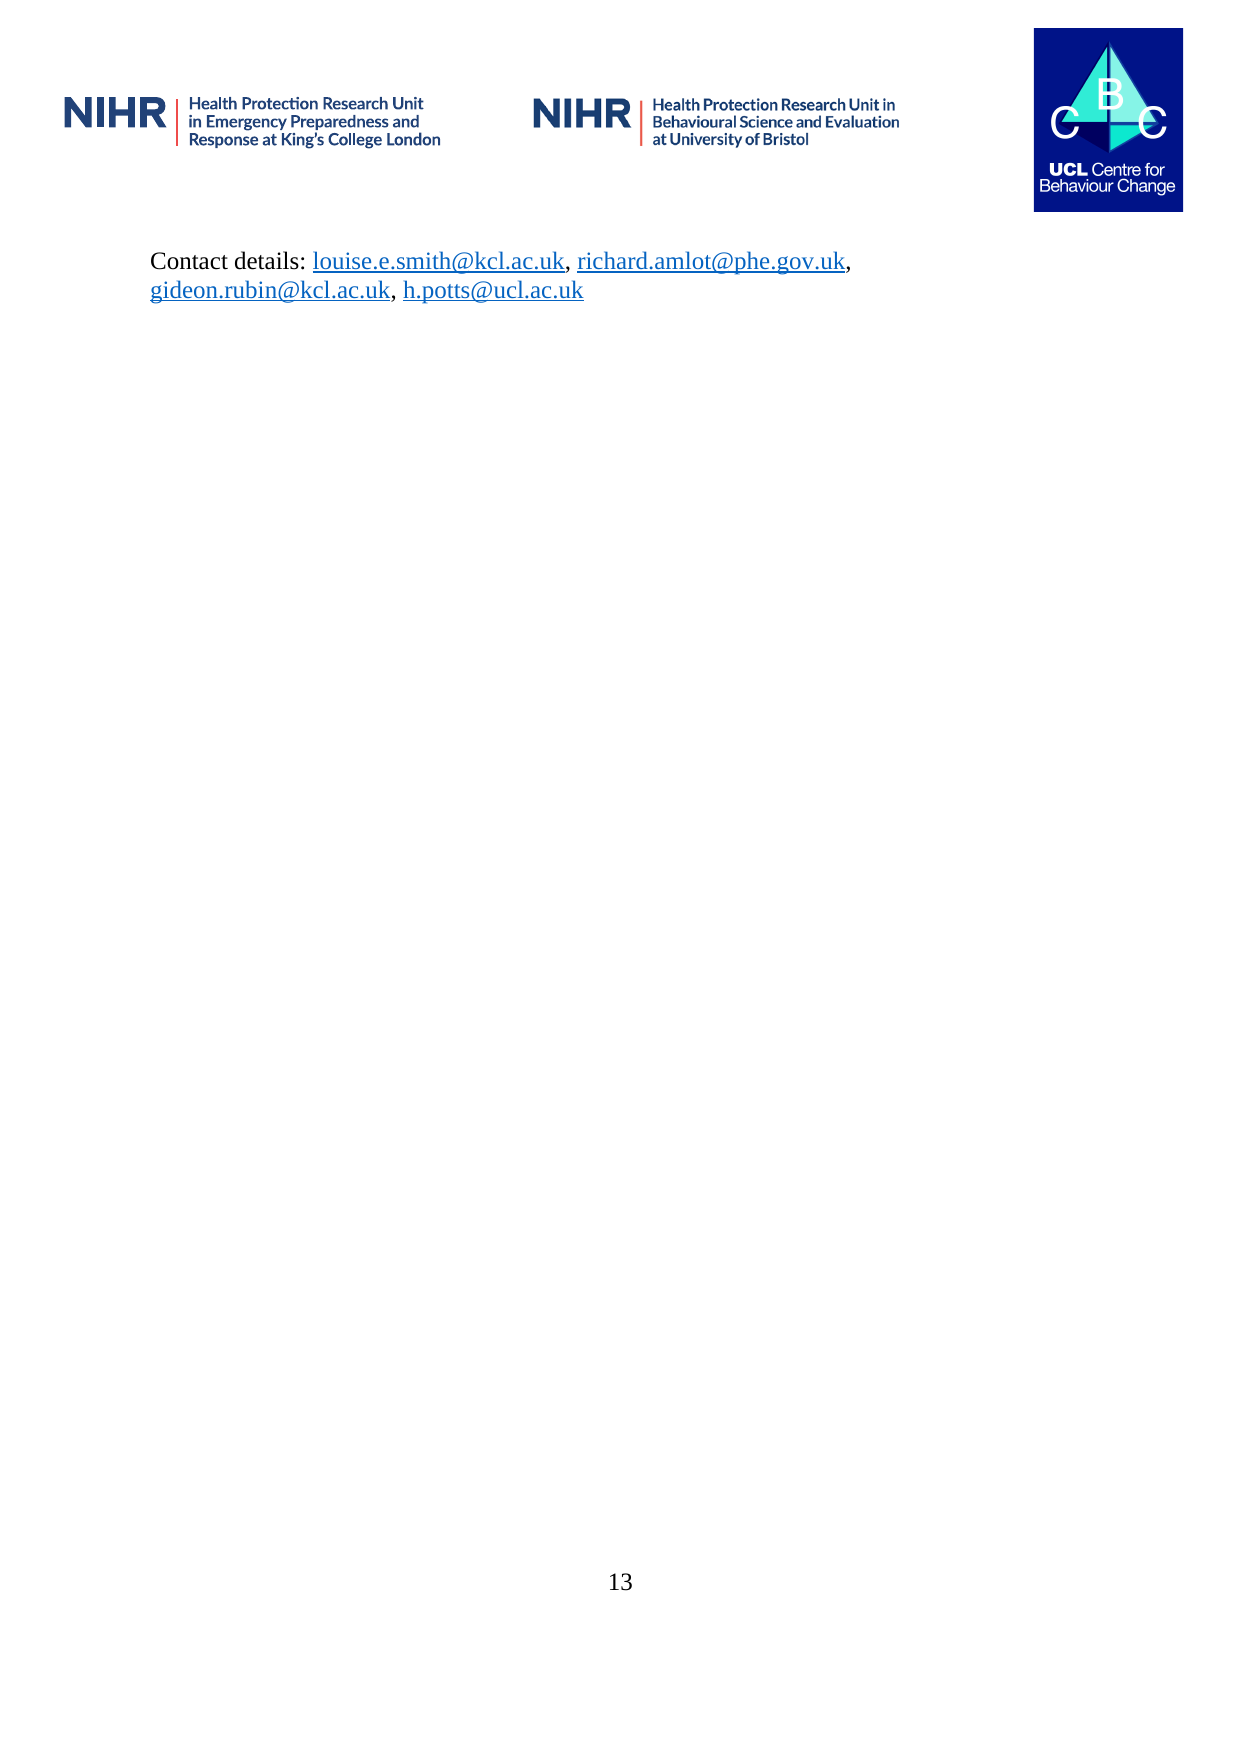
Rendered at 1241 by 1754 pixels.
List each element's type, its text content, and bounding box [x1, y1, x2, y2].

text Contact details: louise.e.smith@kcl.ac.uk, richard.amlot@phe.gov.uk, gideon.rubin@kcl.ac.uk, h.potts@ucl.ac.uk [150, 246, 1090, 304]
picture [1033, 28, 1184, 212]
picture [520, 74, 912, 167]
